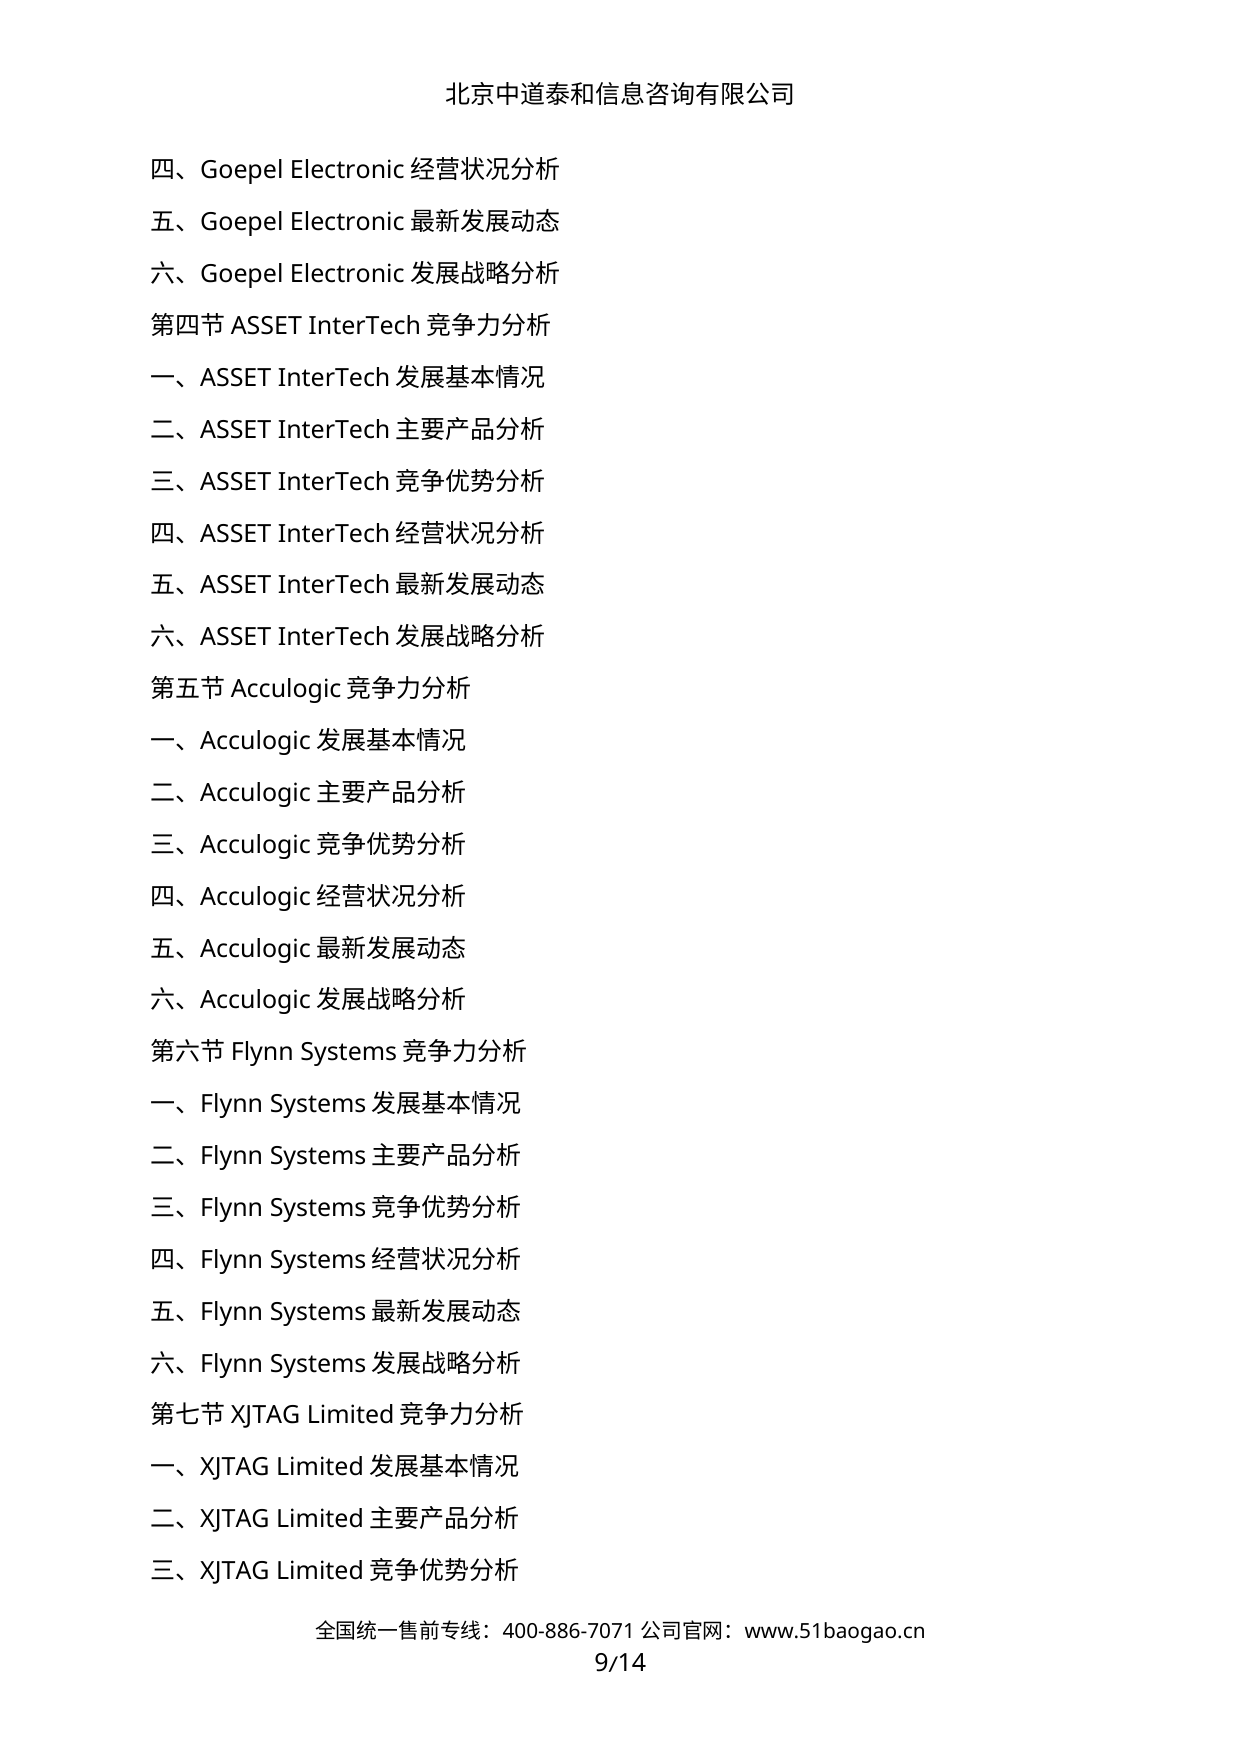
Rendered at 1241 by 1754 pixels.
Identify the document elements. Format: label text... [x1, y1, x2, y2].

text 四、Acculogic经营状况分析 [150, 876, 1090, 912]
text 五、Acculogic最新发展动态 [150, 928, 1090, 964]
text 五、ASSET InterTech最新发展动态 [150, 565, 1090, 601]
text 二、Acculogic主要产品分析 [150, 772, 1090, 809]
text 第六节 Flynn Systems竞争力分析 [150, 1032, 1090, 1068]
text 四、Goepel Electronic经营状况分析 [150, 150, 1090, 186]
text 一、ASSET InterTech发展基本情况 [150, 357, 1090, 394]
text 第四节 ASSET InterTech竞争力分析 [150, 306, 1090, 342]
text 第五节 Acculogic竞争力分析 [150, 669, 1090, 705]
text 一、XJTAG Limited发展基本情况 [150, 1447, 1090, 1483]
text 一、Acculogic发展基本情况 [150, 721, 1090, 757]
text 六、ASSET InterTech发展战略分析 [150, 617, 1090, 653]
text 三、ASSET InterTech竞争优势分析 [150, 461, 1090, 497]
text 二、XJTAG Limited主要产品分析 [150, 1499, 1090, 1535]
text 四、Flynn Systems经营状况分析 [150, 1239, 1090, 1276]
text 六、Acculogic发展战略分析 [150, 980, 1090, 1016]
text 五、Goepel Electronic最新发展动态 [150, 202, 1090, 238]
text 四、ASSET InterTech经营状况分析 [150, 513, 1090, 549]
text 一、Flynn Systems发展基本情况 [150, 1084, 1090, 1120]
text 五、Flynn Systems最新发展动态 [150, 1291, 1090, 1327]
text 三、Acculogic竞争优势分析 [150, 824, 1090, 861]
text 第七节 XJTAG Limited竞争力分析 [150, 1395, 1090, 1431]
text 三、XJTAG Limited竞争优势分析 [150, 1551, 1090, 1587]
text 二、Flynn Systems主要产品分析 [150, 1136, 1090, 1172]
text 六、Goepel Electronic发展战略分析 [150, 254, 1090, 290]
text 六、Flynn Systems发展战略分析 [150, 1343, 1090, 1379]
text 三、Flynn Systems竞争优势分析 [150, 1187, 1090, 1224]
text 二、ASSET InterTech主要产品分析 [150, 409, 1090, 446]
